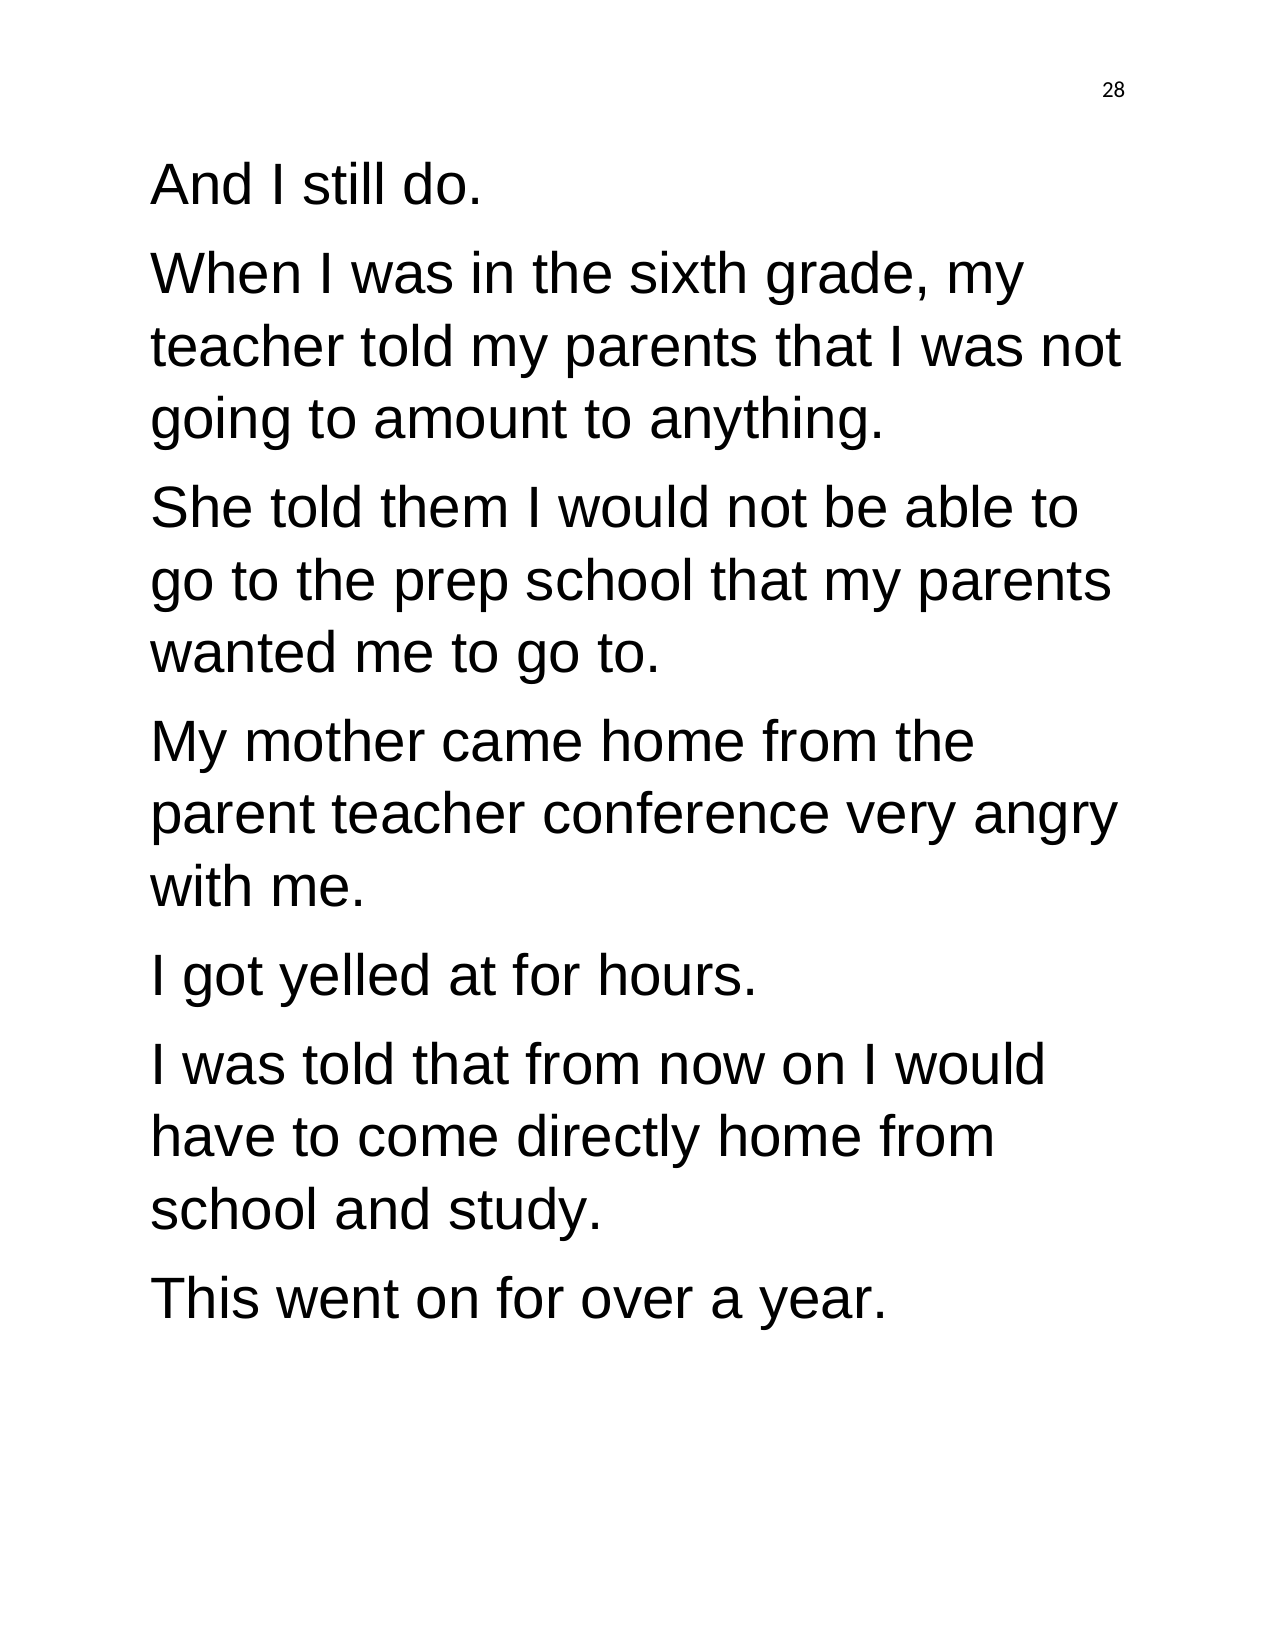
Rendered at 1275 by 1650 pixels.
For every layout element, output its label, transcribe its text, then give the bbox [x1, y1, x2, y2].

text When I was in the sixth grade, my teacher told my parents that I was not going to amount to anything. [150, 239, 1125, 451]
text I was told that from now on I would have to come directly home from school and study. [150, 1030, 1125, 1242]
text She told them I would not be able to go to the prep school that my parents wanted me to go to. [150, 473, 1125, 685]
text I got yelled at for hours. [150, 941, 1125, 1008]
text And I still do. [150, 150, 1125, 217]
text My mother came home from the parent teacher conference very angry with me. [150, 707, 1125, 919]
text This went on for over a year. [150, 1263, 1125, 1331]
